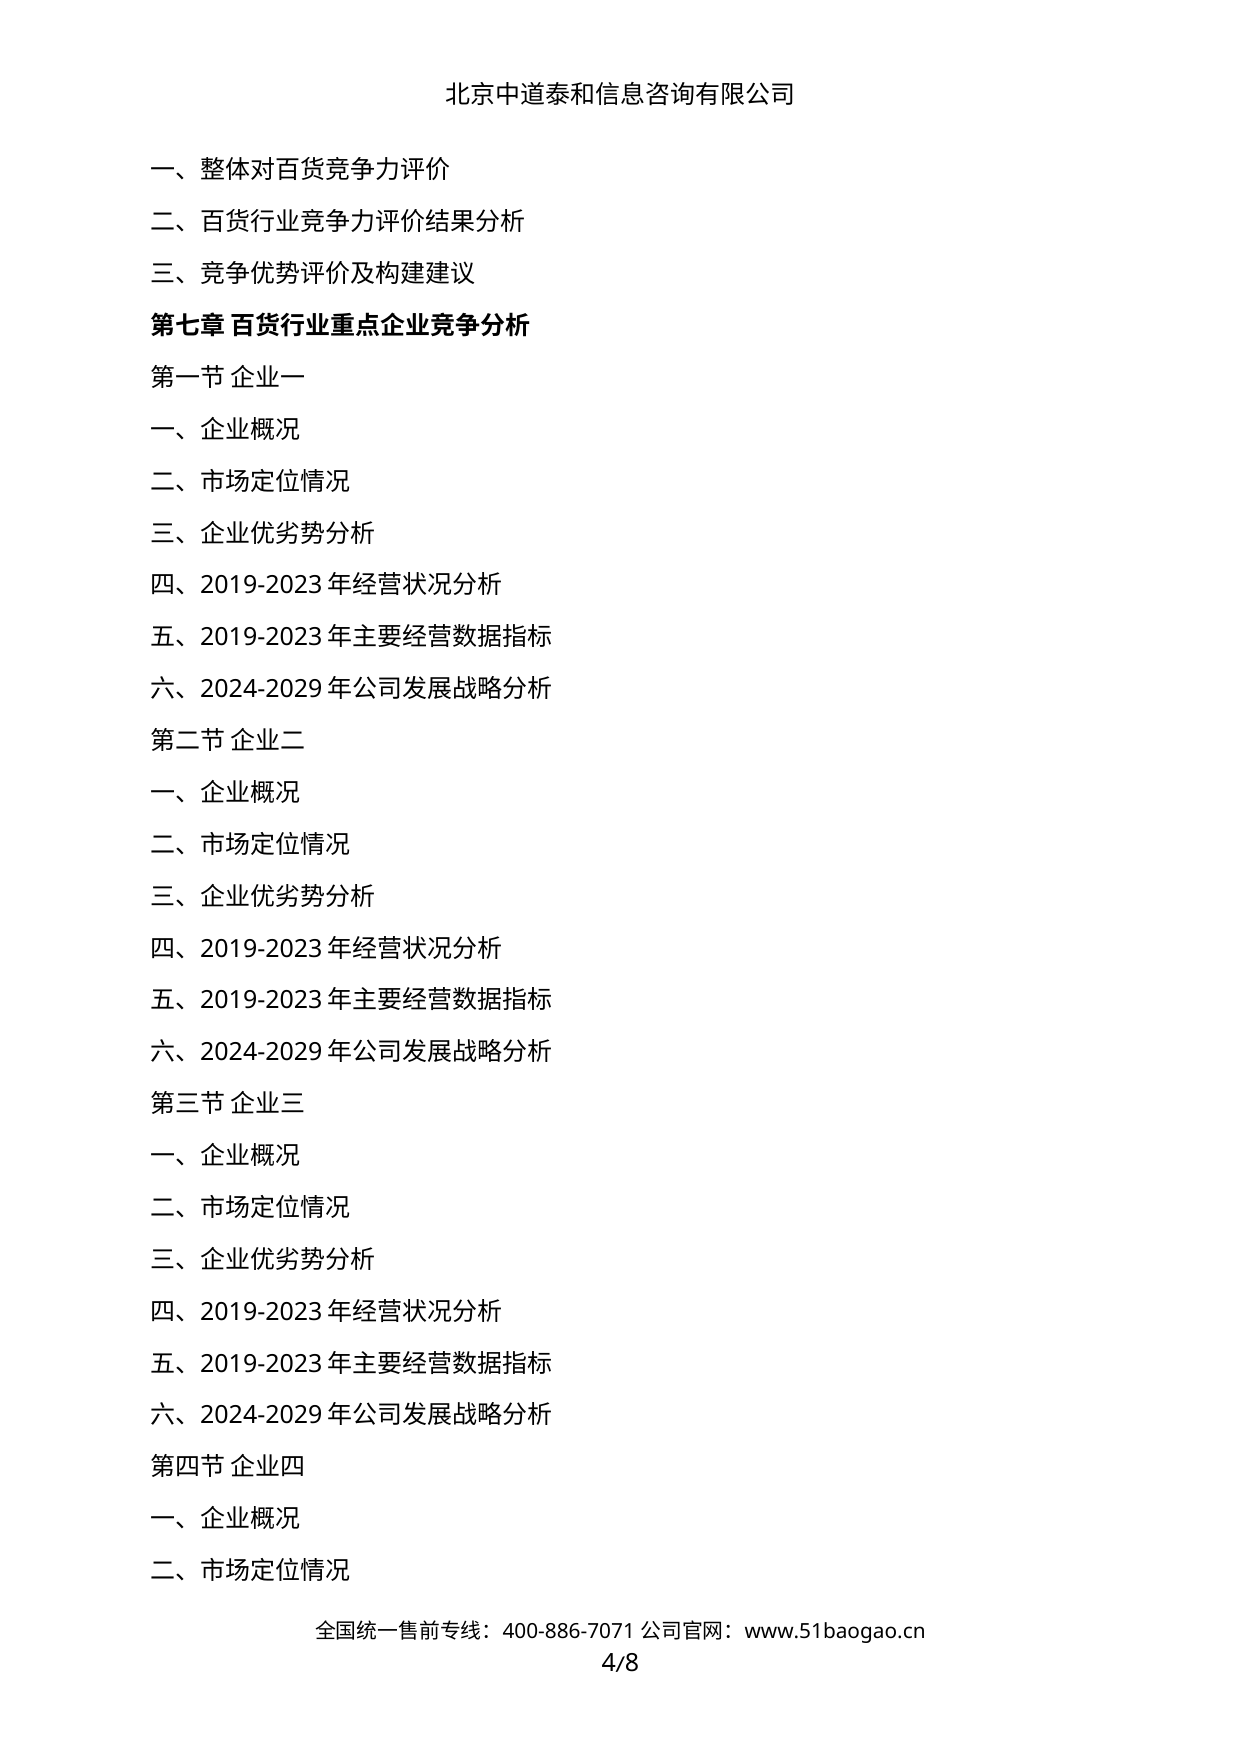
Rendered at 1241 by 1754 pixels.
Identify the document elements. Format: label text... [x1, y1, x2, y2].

text 第三节 企业三 [150, 1084, 1090, 1120]
text 四、2019-2023年经营状况分析 [150, 565, 1090, 601]
text 二、市场定位情况 [150, 824, 1090, 861]
text 六、2024-2029年公司发展战略分析 [150, 669, 1090, 705]
text 四、2019-2023年经营状况分析 [150, 928, 1090, 964]
text 三、企业优劣势分析 [150, 1239, 1090, 1276]
text 二、市场定位情况 [150, 1551, 1090, 1587]
text 五、2019-2023年主要经营数据指标 [150, 980, 1090, 1016]
text 六、2024-2029年公司发展战略分析 [150, 1032, 1090, 1068]
text 六、2024-2029年公司发展战略分析 [150, 1395, 1090, 1431]
text 五、2019-2023年主要经营数据指标 [150, 617, 1090, 653]
text 一、企业概况 [150, 772, 1090, 809]
text 一、企业概况 [150, 1499, 1090, 1535]
text 四、2019-2023年经营状况分析 [150, 1291, 1090, 1327]
text 二、市场定位情况 [150, 461, 1090, 497]
text 三、企业优劣势分析 [150, 513, 1090, 549]
text 一、整体对百货竞争力评价 [150, 150, 1090, 186]
text 三、竞争优势评价及构建建议 [150, 254, 1090, 290]
text 第四节 企业四 [150, 1447, 1090, 1483]
text 三、企业优劣势分析 [150, 876, 1090, 912]
text 五、2019-2023年主要经营数据指标 [150, 1343, 1090, 1379]
text 第一节 企业一 [150, 357, 1090, 394]
text 二、市场定位情况 [150, 1187, 1090, 1224]
text 一、企业概况 [150, 1136, 1090, 1172]
text 一、企业概况 [150, 409, 1090, 446]
text 第二节 企业二 [150, 721, 1090, 757]
text 二、百货行业竞争力评价结果分析 [150, 202, 1090, 238]
text 第七章 百货行业重点企业竞争分析 [150, 306, 1090, 342]
